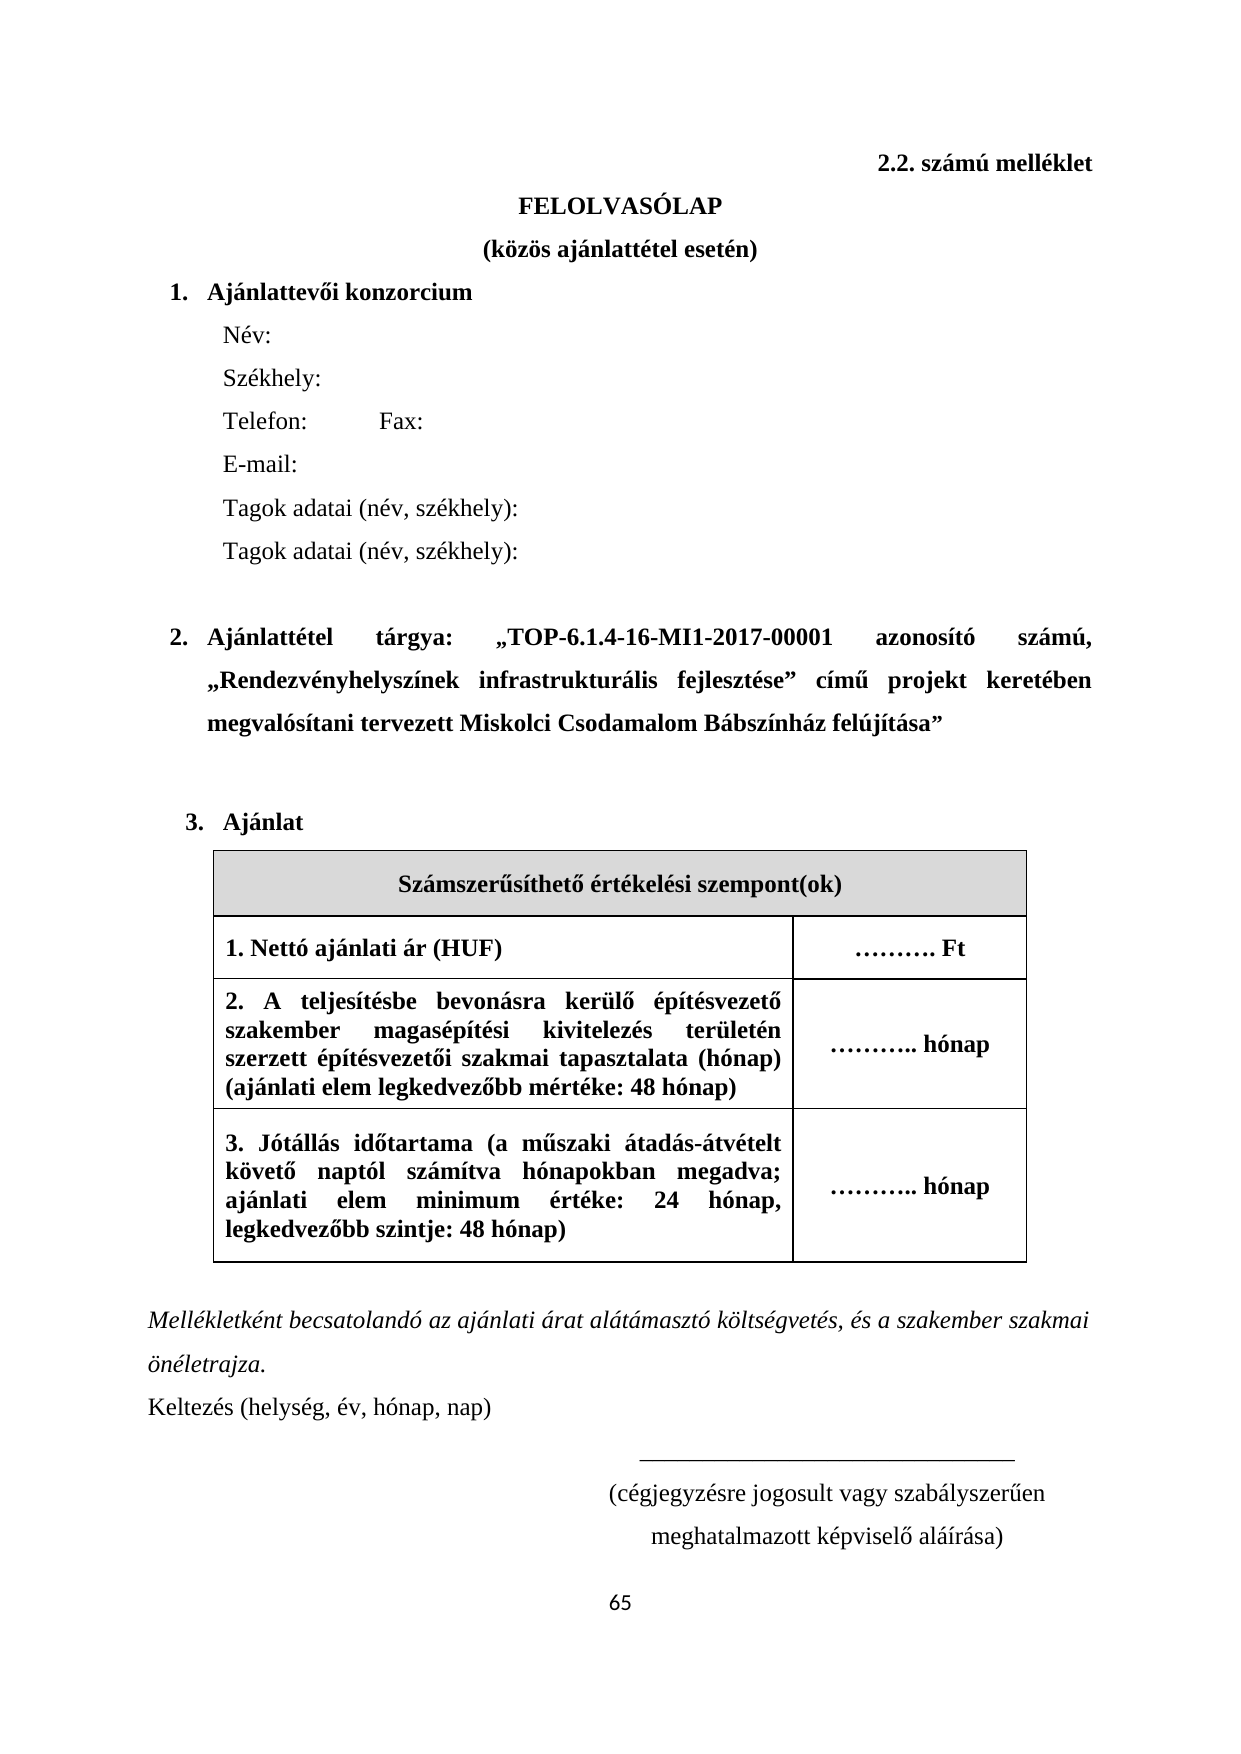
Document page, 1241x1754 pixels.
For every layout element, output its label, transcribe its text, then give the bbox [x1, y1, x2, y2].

table_cell ……….. hónap [794, 980, 1026, 1107]
table_cell 1. Nettó ajánlati ár (HUF) [214, 917, 792, 978]
text Telefon: Fax: [223, 406, 1092, 435]
list Ajánlattevői konzorcium [169, 277, 1092, 306]
text Székhely: [223, 363, 1092, 392]
list Ajánlattétel tárgya: „TOP-6.1.4-16-MI1-2017-00001 azonosító számú, „Rendezvényhelyszínek infrastrukturális fejlesztése” című projekt keretében megvalósítani tervezett Miskolci Csodamalom Bábszínház felújítása” [169, 622, 1092, 737]
table_cell ………. Ft [794, 917, 1026, 978]
text Keltezés (helység, év, hónap, nap) [148, 1392, 1092, 1421]
list Ajánlat [185, 807, 1092, 836]
text ______________________________ [148, 1435, 1092, 1464]
table_cell 3. Jótállás időtartama (a műszaki átadás-átvételt követő naptól számítva hónapokban megadva; ajánlati elem minimum értéke: 24 hónap, legkedvezőbb szintje: 48 hónap) [214, 1109, 792, 1261]
text (közös ajánlattétel esetén) [148, 234, 1092, 263]
text meghatalmazott képviselő aláírása) [148, 1521, 1092, 1550]
text (cégjegyzésre jogosult vagy szabályszerűen [148, 1478, 1092, 1507]
text Mellékletként becsatolandó az ajánlati árat alátámasztó költségvetés, és a szakember szakmai önéletrajza. [148, 1306, 1092, 1377]
text Tagok adatai (név, székhely): [223, 493, 1092, 521]
text Tagok adatai (név, székhely): [223, 536, 1092, 564]
text Felolvasólap [148, 191, 1092, 219]
table_header Számszerűsíthető értékelési szempont(ok) [214, 851, 1026, 915]
text E-mail: [223, 449, 1092, 478]
text 2.2. számú melléklet [148, 148, 1092, 176]
text Név: [223, 320, 1092, 349]
table_cell 2. A teljesítésbe bevonásra kerülő építésvezető szakember magasépítési kivitelezés területén szerzett építésvezetői szakmai tapasztalata (hónap) (ajánlati elem legkedvezőbb mértéke: 48 hónap) [214, 979, 792, 1107]
table_cell ……….. hónap [794, 1109, 1026, 1261]
